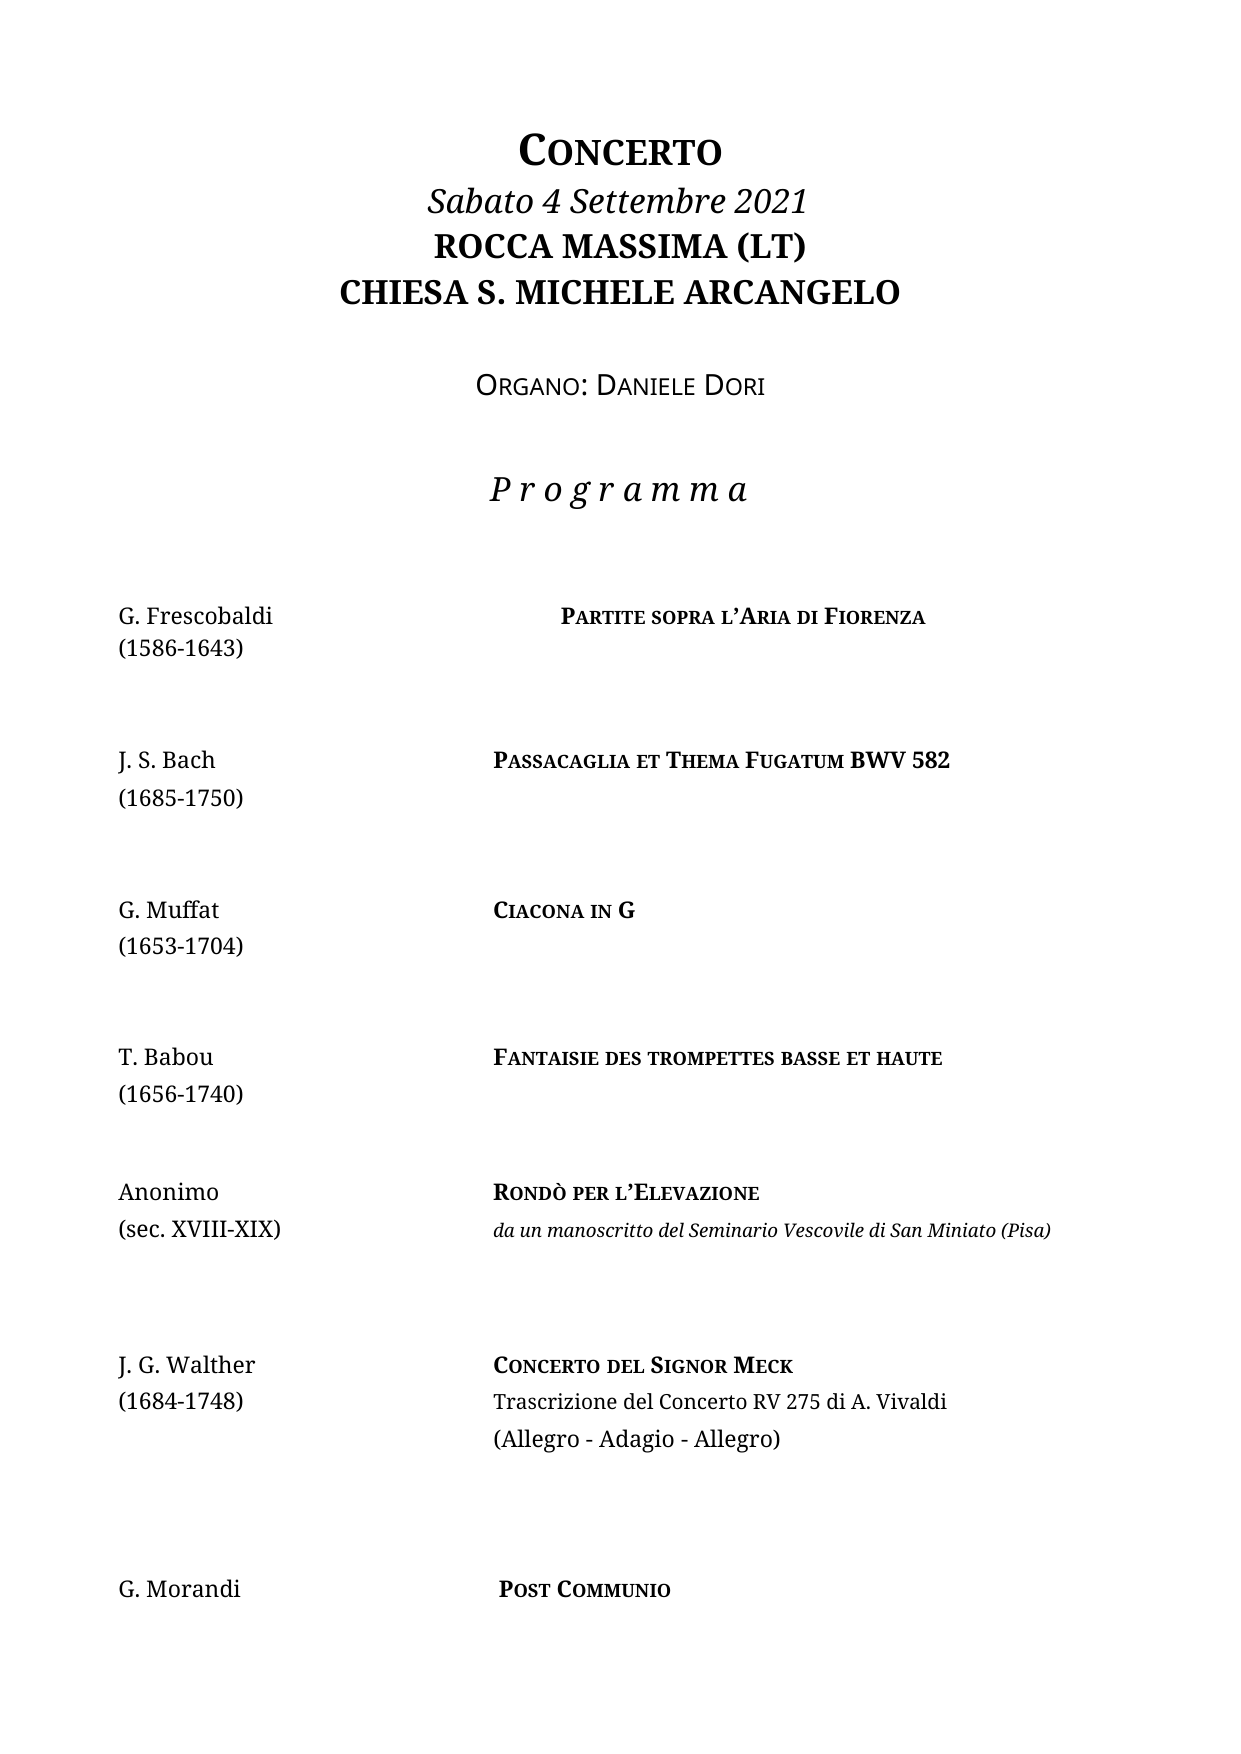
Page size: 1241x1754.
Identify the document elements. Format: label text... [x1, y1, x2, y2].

text G. Muffat Ciacona in G [118, 894, 1122, 925]
text G. Morandi Post Communio [118, 1573, 1122, 1604]
text (sec. XVIII-XIX) da un manoscritto del Seminario Vescovile di San Miniato (Pisa) [118, 1213, 1122, 1244]
text Concerto [118, 118, 1122, 178]
text (1685-1750) [118, 781, 1122, 813]
text (1684-1748) Trascrizione del Concerto RV 275 di A. Vivaldi [118, 1385, 1122, 1416]
text J. G. Walther Concerto del Signor Meck [118, 1349, 1122, 1381]
text ROCCA MASSIMA (LT) CHIESA S. MICHELE ARCANGELO [118, 223, 1122, 314]
text (1586-1643) [118, 631, 1122, 663]
text G. Frescobaldi Partite sopra l’Aria di Fiorenza [118, 600, 1122, 631]
text Anonimo Rondò per l’Elevazione [118, 1176, 1122, 1207]
text T. Babou Fantaisie des trompettes basse et haute [118, 1041, 1122, 1072]
text (Allegro - Adagio - Allegro) [118, 1423, 1122, 1454]
text (1656-1740) [118, 1078, 1122, 1109]
text Sabato 4 Settembre 2021 [118, 178, 1122, 223]
text J. S. Bach Passacaglia et Thema Fugatum BWV 582 [118, 744, 1122, 775]
text (1653-1704) [118, 930, 1122, 961]
text P r o g r a m m a [118, 466, 1122, 512]
text Organo: Daniele Dori [118, 364, 1122, 404]
